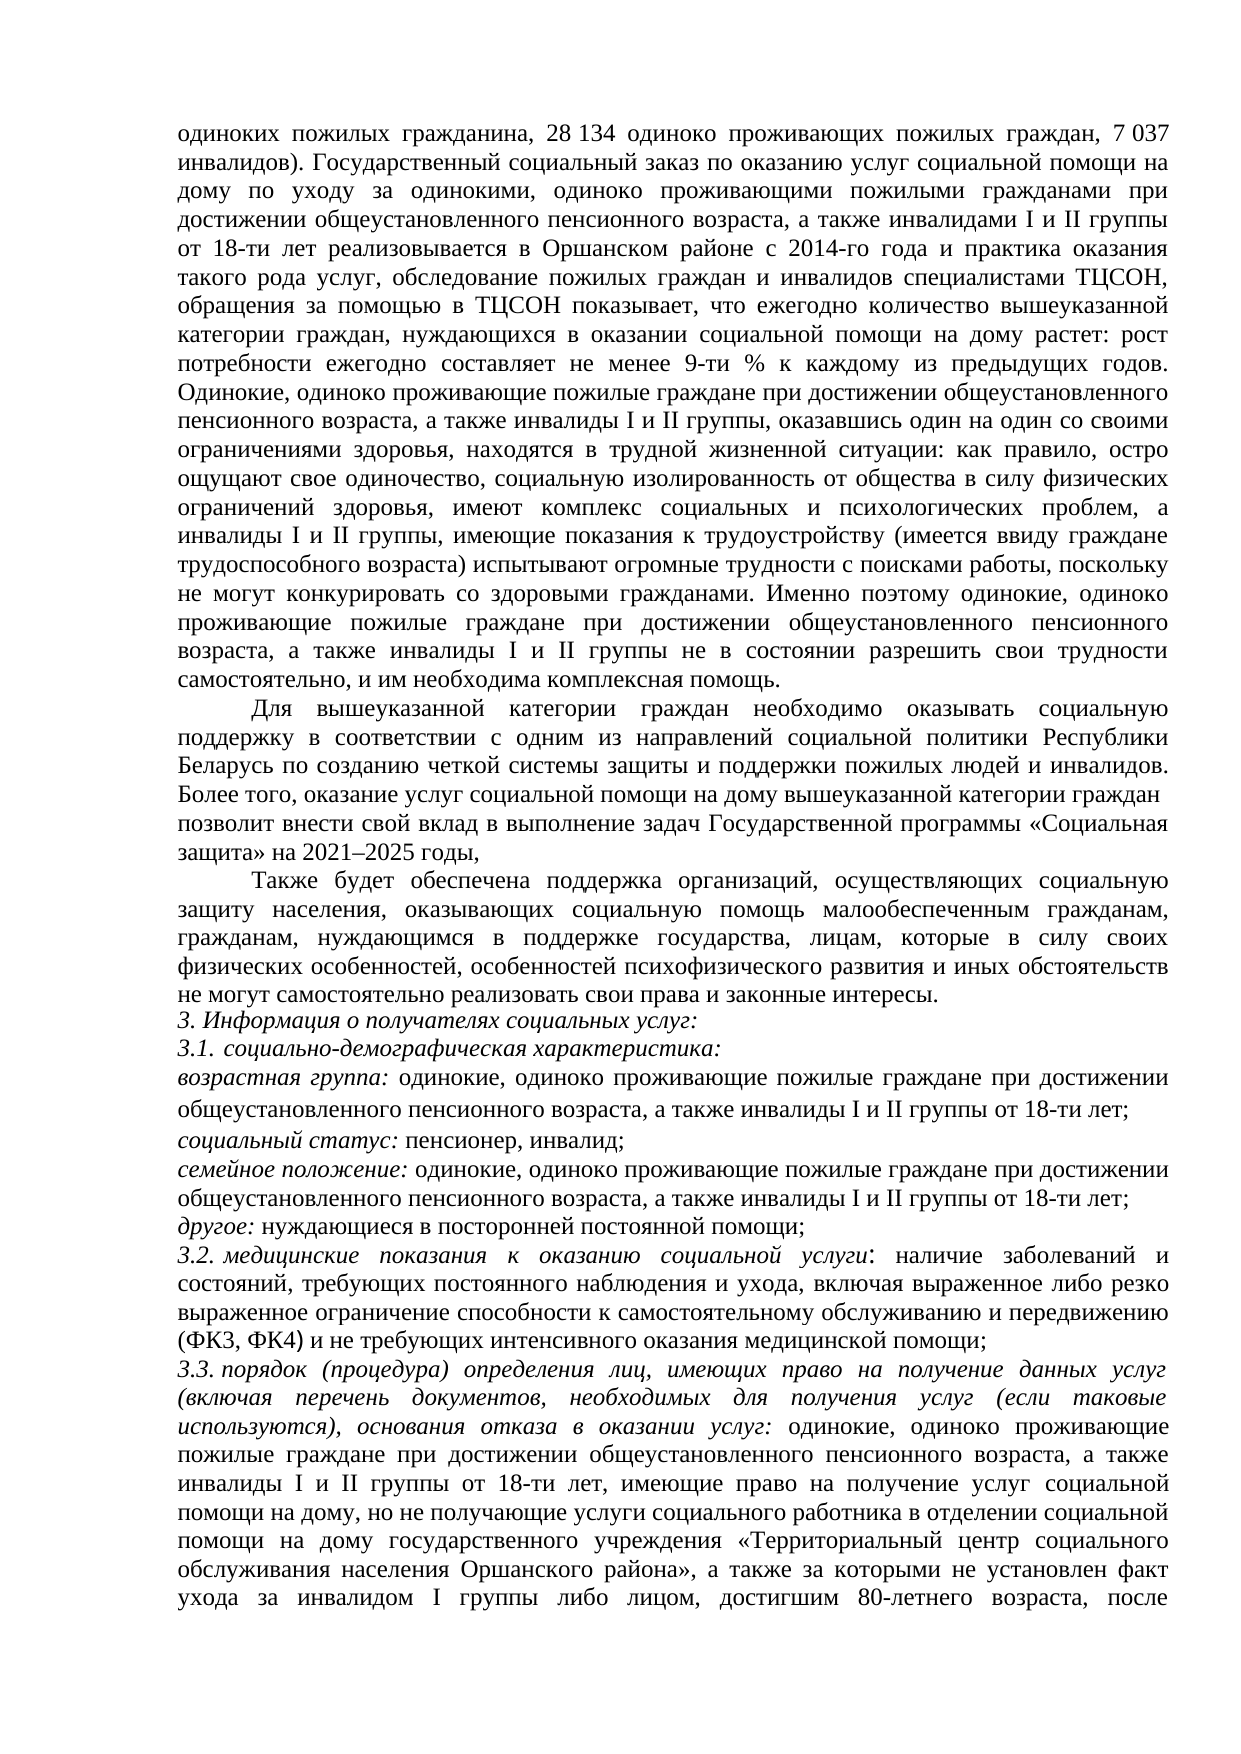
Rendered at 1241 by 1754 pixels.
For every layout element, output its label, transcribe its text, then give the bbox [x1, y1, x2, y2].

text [177, 1354, 1169, 1611]
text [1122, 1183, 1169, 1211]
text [177, 118, 1169, 693]
text Также будет обеспечена поддержка организаций, осуществляющих социальную защиту населения, оказывающих социальную помощь малообеспеченным гражданам, гражданам, нуждающимся в поддержке государства, лицам, которые в силу своих физических особенностей, особенностей психофизического развития и иных обстоятельств не могут самостоятельно реализовать свои права и законные интересы. [177, 866, 1169, 1008]
text Для вышеуказанной категории граждан необходимо оказывать социальную поддержку в соответствии с одним из направлений социальной политики Республики Беларусь по созданию четкой системы защиты и поддержки пожилых людей и инвалидов. Более того, оказание услуг социальной помощи на дому вышеуказанной категории граждан [177, 693, 1169, 808]
text возрастная группа: одинокие, одиноко проживающие пожилые граждане при достижении общеустановленного пенсионного возраста, а также инвалиды I и II группы от 18-ти лет; [177, 1062, 1169, 1125]
text 3. Информация о получателях социальных услуг: [177, 1008, 1169, 1034]
text 3.2. медицинские показания к оказанию социальной услуги: наличие заболеваний и состояний, требующих постоянного наблюдения и ухода, включая выраженное либо резко выраженное ограничение способности к самостоятельному обслуживанию и передвижению (ФК3, ФК4) и не требующих интенсивного оказания медицинской помощи; [177, 1240, 1169, 1354]
text другое: нуждающиеся в посторонней постоянной помощи; [177, 1211, 1169, 1240]
text социальный статус: пенсионер, инвалид; [177, 1125, 1169, 1154]
text позволит внести свой вклад в выполнение задач Государственной программы «Социальная защита» на 2021–2025 годы, [177, 808, 1169, 866]
text 3.1. социально-демографическая характеристика: [177, 1034, 1169, 1062]
